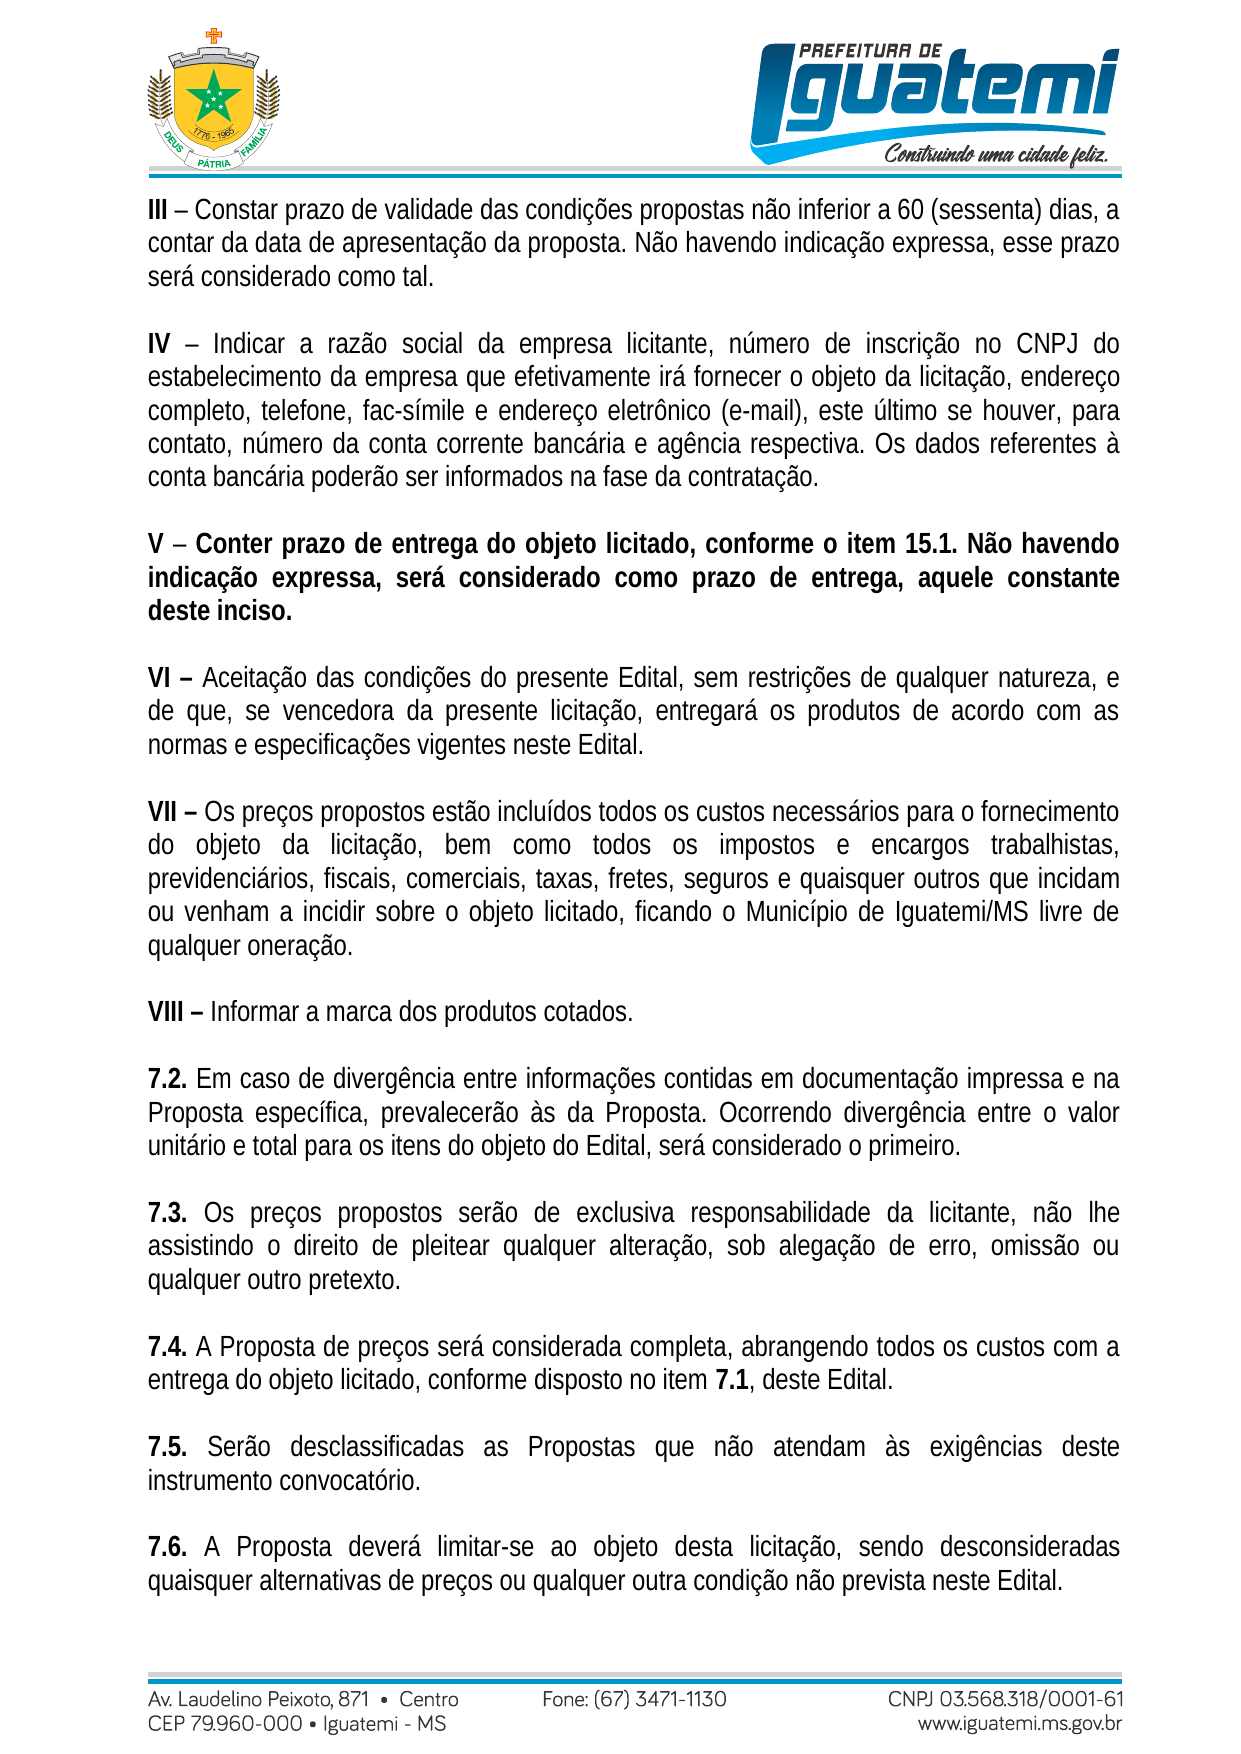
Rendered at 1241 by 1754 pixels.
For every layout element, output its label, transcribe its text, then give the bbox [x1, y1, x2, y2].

text V – Conter prazo de entrega do objeto licitado, conforme o item 15.1. Não havendo indicação expressa, será considerado como prazo de entrega, aquele constante deste inciso. [148, 526, 1122, 627]
text IV – Indicar a razão social da empresa licitante, número de inscrição no CNPJ do estabelecimento da empresa que efetivamente irá fornecer o objeto da licitação, endereço completo, telefone, fac-símile e endereço eletrônico (e-mail), este último se houver, para contato, número da conta corrente bancária e agência respectiva. Os dados referentes à conta bancária poderão ser informados na fase da contratação. [148, 326, 1122, 493]
text 7.4. A Proposta de preços será considerada completa, abrangendo todos os custos com a entrega do objeto licitado, conforme disposto no item 7.1, deste Edital. [148, 1329, 1122, 1396]
text VI – Aceitação das condições do presente Edital, sem restrições de qualquer natureza, e de que, se vencedora da presente licitação, entregará os produtos de acordo com as normas e especificações vigentes neste Edital. [148, 660, 1122, 760]
text III – Constar prazo de validade das condições propostas não inferior a 60 (sessenta) dias, a contar da data de apresentação da proposta. Não havendo indicação expressa, esse prazo será considerado como tal. [148, 192, 1122, 292]
text 7.3. Os preços propostos serão de exclusiva responsabilidade da licitante, não lhe assistindo o direito de pleitear qualquer alteração, sob alegação de erro, omissão ou qualquer outro pretexto. [148, 1195, 1122, 1295]
text 7.5. Serão desclassificadas as Propostas que não atendam às exigências deste instrumento convocatório. [148, 1429, 1122, 1496]
text 7.6. A Proposta deverá limitar-se ao objeto desta licitação, sendo desconsideradas quaisquer alternativas de preços ou qualquer outra condição não prevista neste Edital. [148, 1529, 1122, 1596]
text VIII – Informar a marca dos produtos cotados. [148, 994, 1122, 1028]
text VII – Os preços propostos estão incluídos todos os custos necessários para o fornecimento do objeto da licitação, bem como todos os impostos e encargos trabalhistas, previdenciários, fiscais, comerciais, taxas, fretes, seguros e quaisquer outros que incidam ou venham a incidir sobre o objeto licitado, ficando o Município de Iguatemi/MS livre de qualquer oneração. [148, 794, 1122, 961]
text 7.2. Em caso de divergência entre informações contidas em documentação impressa e na Proposta específica, prevalecerão às da Proposta. Ocorrendo divergência entre o valor unitário e total para os itens do objeto do Edital, será considerado o primeiro. [148, 1061, 1122, 1162]
